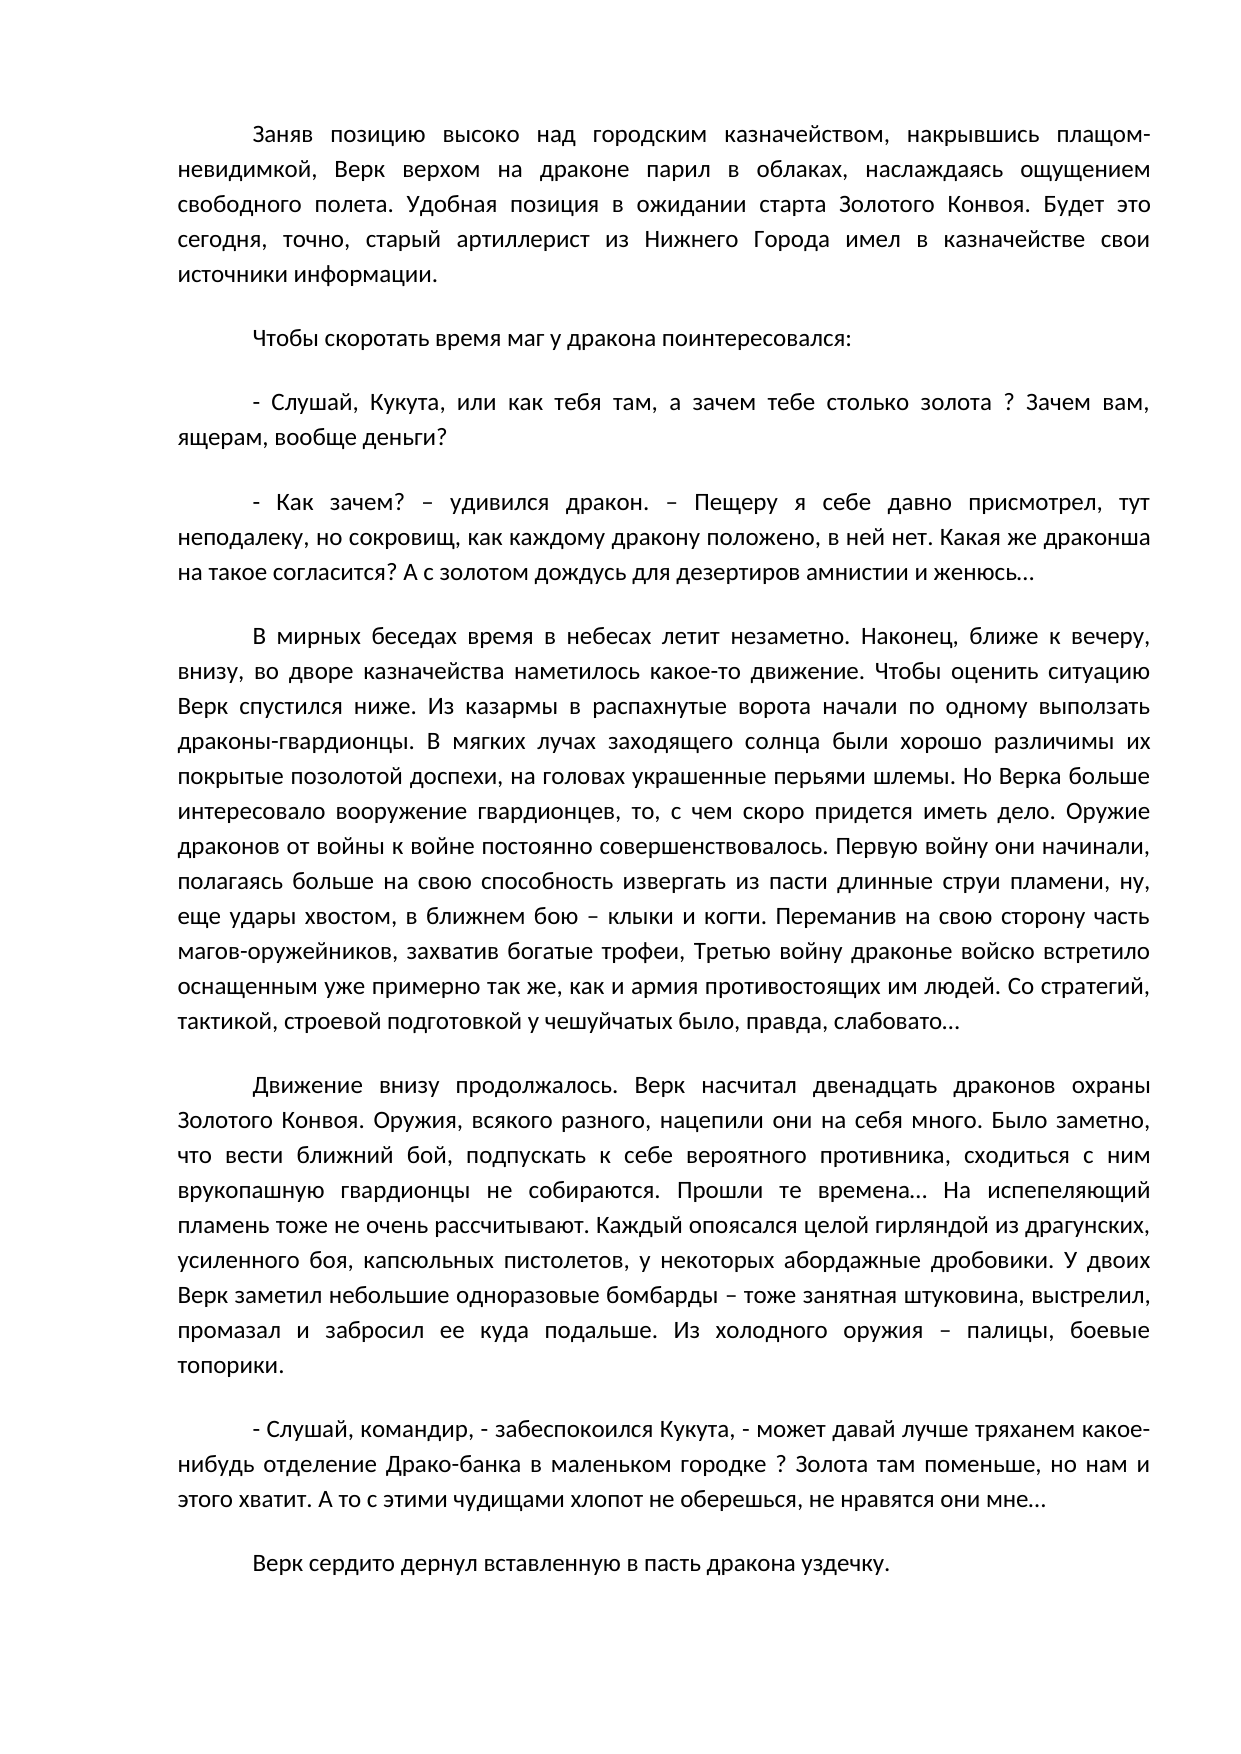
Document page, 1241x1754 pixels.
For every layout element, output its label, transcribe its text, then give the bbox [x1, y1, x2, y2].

text Движение внизу продолжалось. Верк насчитал двенадцать драконов охраны Золотого Конвоя. Оружия, всякого разного, нацепили они на себя много. Было заметно, что вести ближний бой, подпускать к себе вероятного противника, сходиться с ним врукопашную гвардионцы не собираются. Прошли те времена… На испепеляющий пламень тоже не очень рассчитывают. Каждый опоясался целой гирляндой из драгунских, усиленного боя, капсюльных пистолетов, у некоторых абордажные дробовики. У двоих Верк заметил небольшие одноразовые бомбарды – тоже занятная штуковина, выстрелил, промазал и забросил ее куда подальше. Из холодного оружия – палицы, боевые топорики. [177, 1069, 1152, 1379]
text - Слушай, командир, - забеспокоился Кукута, - может давай лучше тряханем какое-нибудь отделение Драко-банка в маленьком городке ? Золота там поменьше, но нам и этого хватит. А то с этими чудищами хлопот не оберешься, не нравятся они мне… [177, 1413, 1152, 1514]
text - Как зачем? – удивился дракон. – Пещеру я себе давно присмотрел, тут неподалеку, но сокровищ, как каждому дракону положено, в ней нет. Какая же драконша на такое согласится? А с золотом дождусь для дезертиров амнистии и женюсь… [177, 486, 1152, 586]
text - Слушай, Кукута, или как тебя там, а зачем тебе столько золота ? Зачем вам, ящерам, вообще деньги? [177, 386, 1152, 452]
text Верк сердито дернул вставленную в пасть дракона уздечку. [177, 1547, 1152, 1578]
text Чтобы скоротать время маг у дракона поинтересовался: [177, 322, 1152, 353]
text Заняв позицию высоко над городским казначейством, накрывшись плащом-невидимкой, Верк верхом на драконе парил в облаках, наслаждаясь ощущением свободного полета. Удобная позиция в ожидании старта Золотого Конвоя. Будет это сегодня, точно, старый артиллерист из Нижнего Города имел в казначействе свои источники информации. [177, 118, 1152, 289]
text В мирных беседах время в небесах летит незаметно. Наконец, ближе к вечеру, внизу, во дворе казначейства наметилось какое-то движение. Чтобы оценить ситуацию Верк спустился ниже. Из казармы в распахнутые ворота начали по одному выползать драконы-гвардионцы. В мягких лучах заходящего солнца были хорошо различимы их покрытые позолотой доспехи, на головах украшенные перьями шлемы. Но Верка больше интересовало вооружение гвардионцев, то, с чем скоро придется иметь дело. Оружие драконов от войны к войне постоянно совершенствовалось. Первую войну они начинали, полагаясь больше на свою способность извергать из пасти длинные струи пламени, ну, еще удары хвостом, в ближнем бою – клыки и когти. Переманив на свою сторону часть магов-оружейников, захватив богатые трофеи, Третью войну драконье войско встретило оснащенным уже примерно так же, как и армия противостоящих им людей. Со стратегий, тактикой, строевой подготовкой у чешуйчатых было, правда, слабовато… [177, 620, 1152, 1035]
